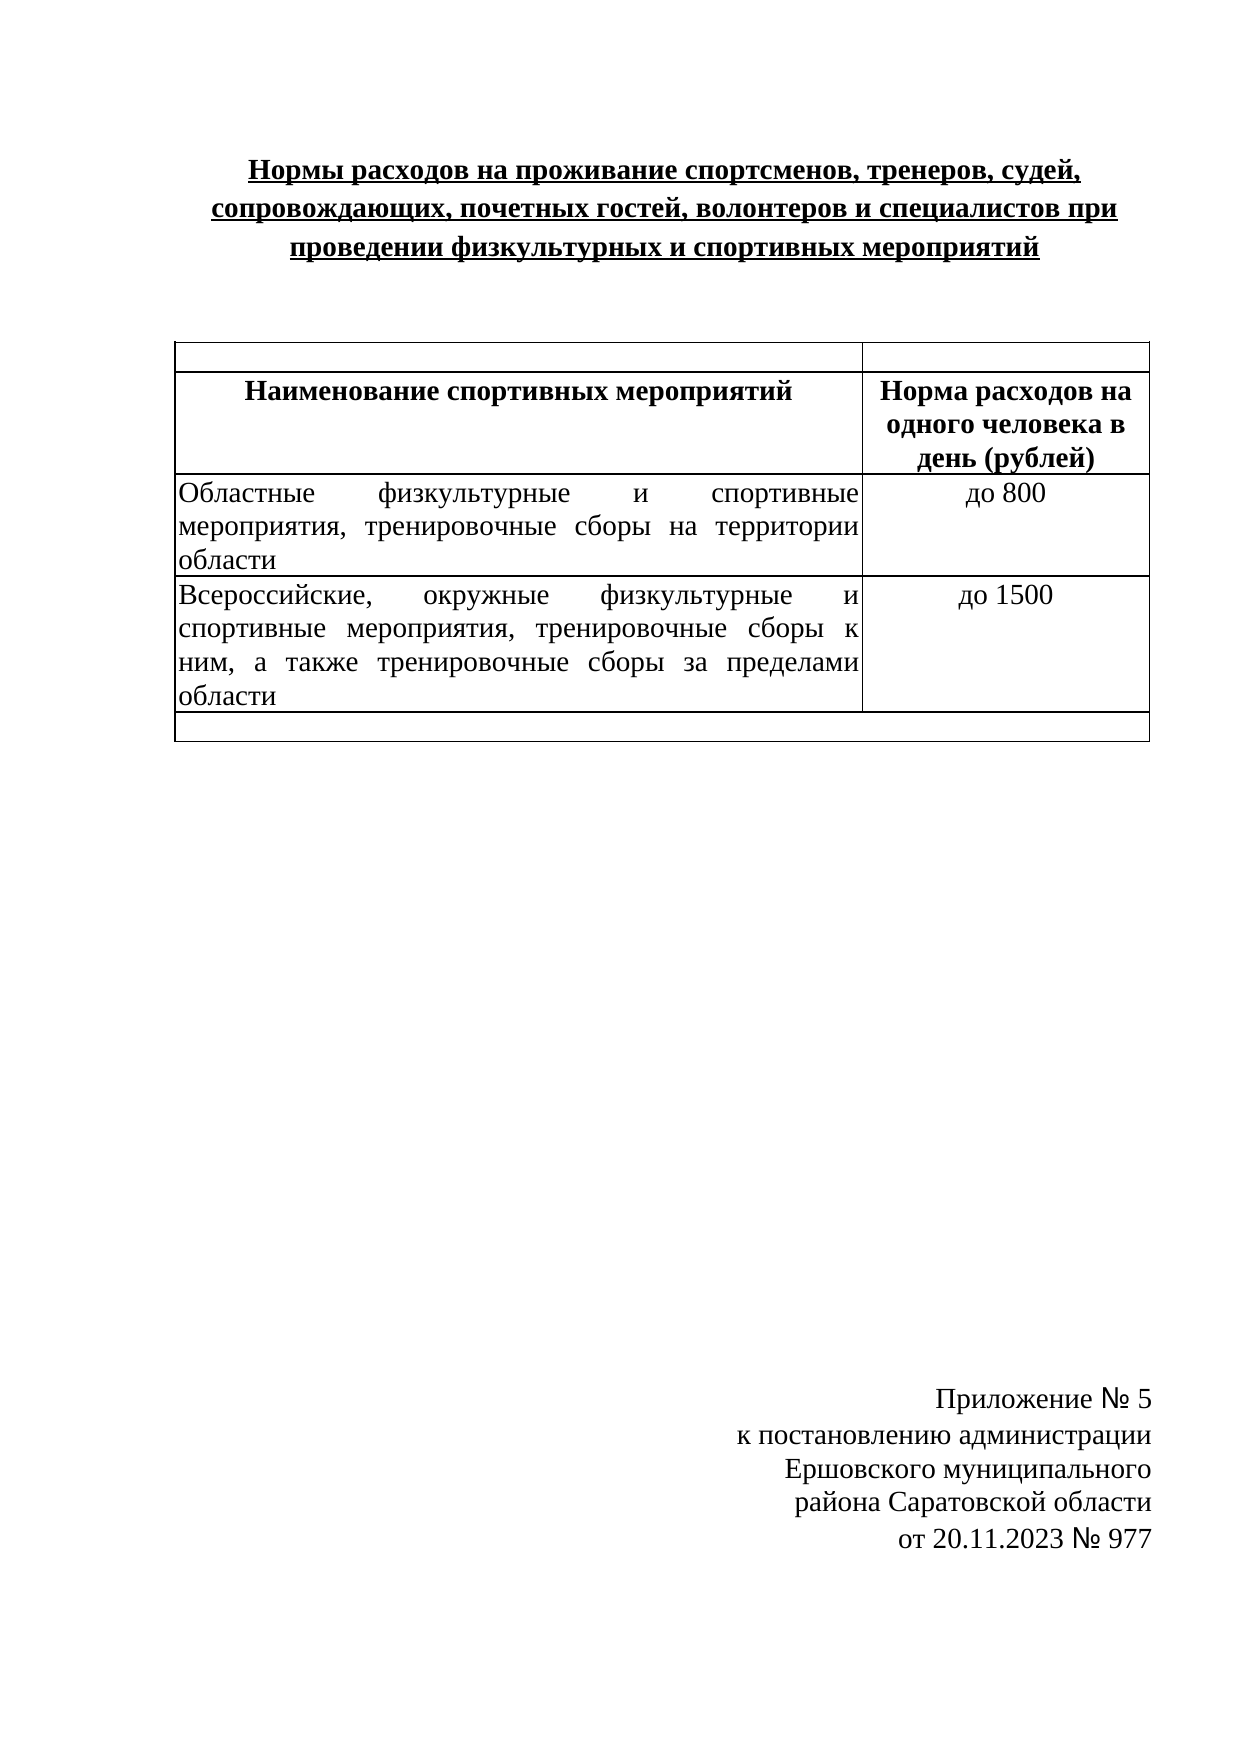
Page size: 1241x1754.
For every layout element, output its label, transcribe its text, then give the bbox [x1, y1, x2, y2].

text Нормы расходов на проживание спортсменов, тренеров, судей, сопровождающих, почетных гостей, волонтеров и специалистов при проведении физкультурных и спортивных мероприятий [177, 118, 1152, 295]
text Приложение № 5 [177, 1377, 1152, 1417]
text района Саратовской области [177, 1484, 1152, 1518]
table_header [863, 343, 1149, 371]
table_cell [176, 713, 1149, 741]
table_cell до 1500 [863, 577, 1149, 711]
text к постановлению администрации [177, 1417, 1152, 1451]
table_cell Всероссийские, окружные физкультурные и спортивные мероприятия, тренировочные сборы к ним, а также тренировочные сборы за пределами области [176, 577, 862, 711]
text Ершовского муниципального [177, 1451, 1152, 1484]
table_cell Областные физкультурные и спортивные мероприятия, тренировочные сборы на территории области [176, 475, 862, 575]
text от 20.11.2023 № 977 [177, 1518, 1152, 1557]
table_cell Наименование спортивных мероприятий [176, 373, 862, 473]
table_cell до 800 [863, 475, 1149, 575]
table_cell Норма расходов на одного человека в день (рублей) [863, 373, 1149, 473]
table_header [176, 343, 862, 371]
